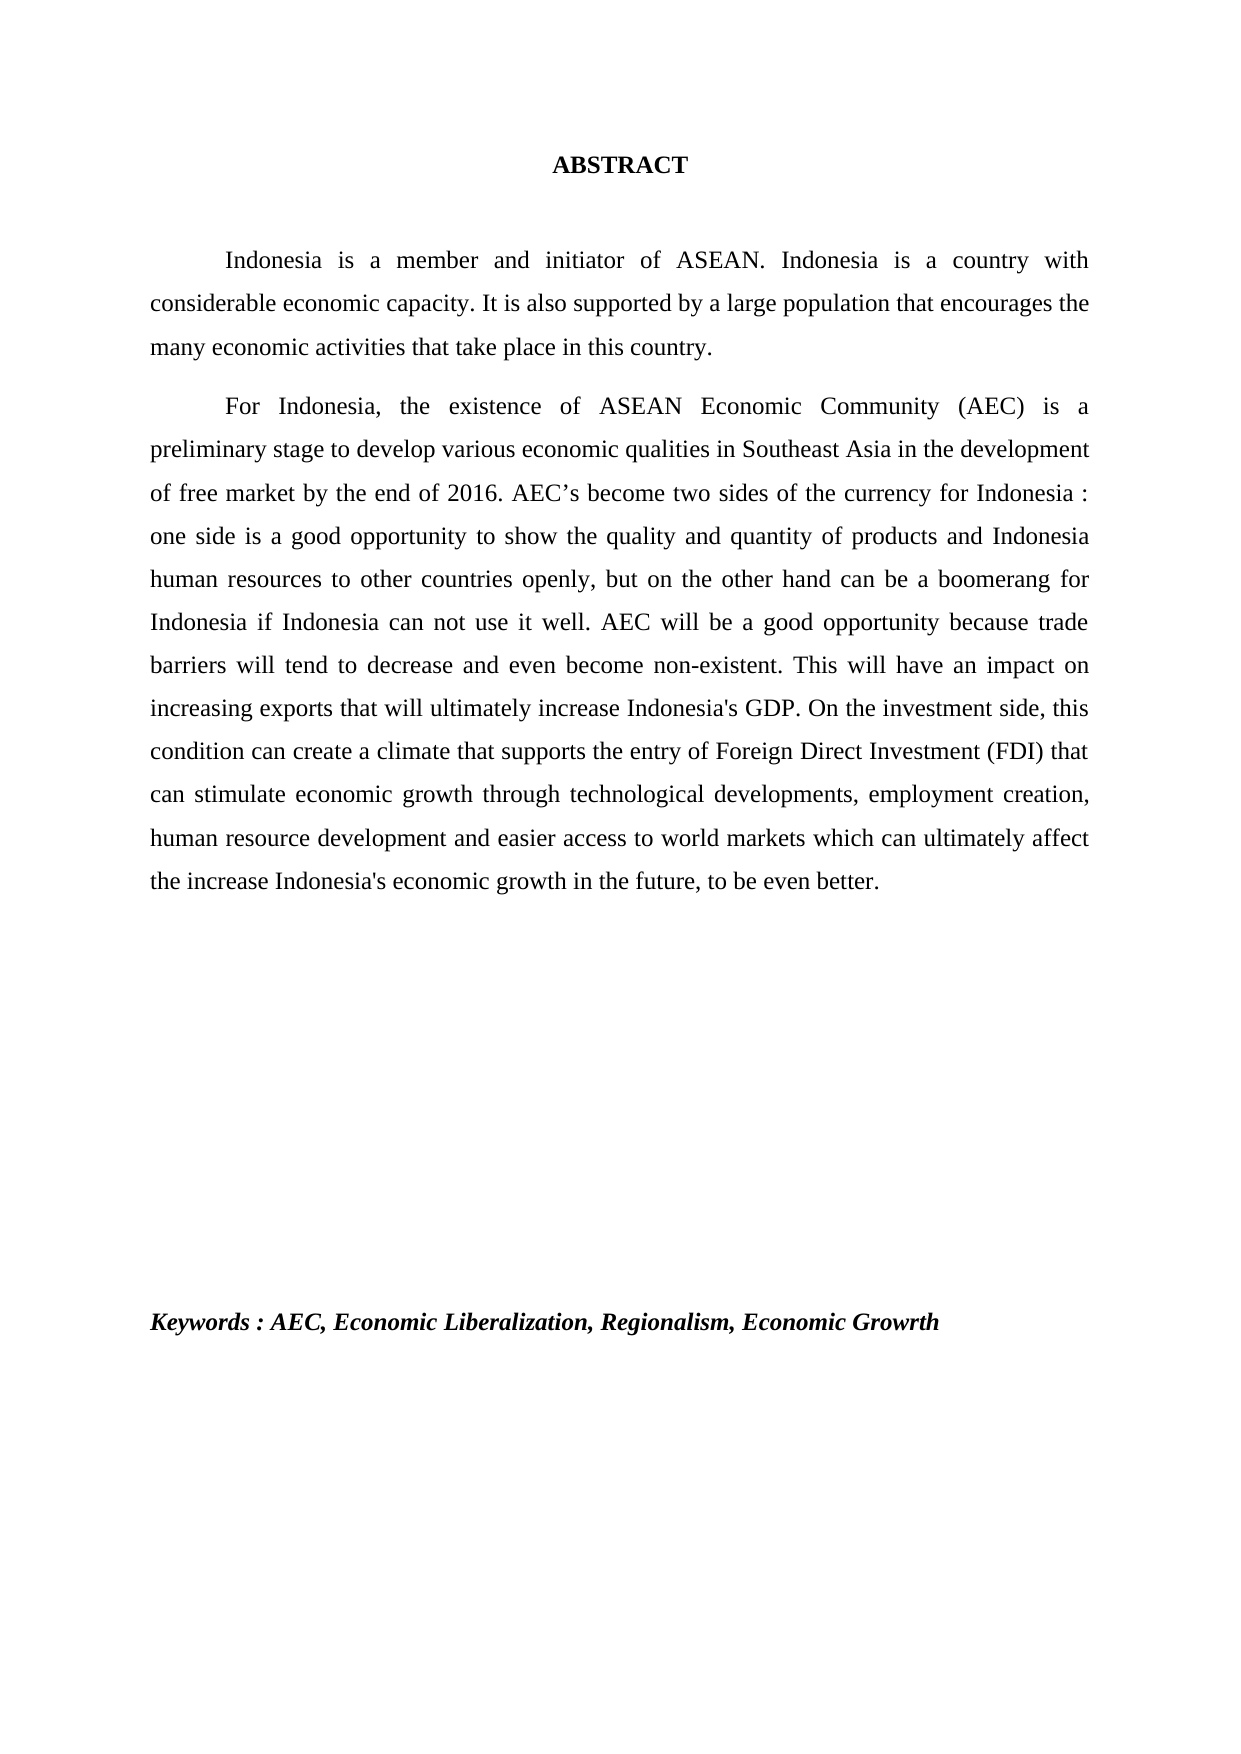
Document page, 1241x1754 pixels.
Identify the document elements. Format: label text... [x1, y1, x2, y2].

text For Indonesia, the existence of ASEAN Economic Community (AEC) is a preliminary stage to develop various economic qualities in Southeast Asia in the development of free market by the end of 2016. AEC’s become two sides of the currency for Indonesia : one side is a good opportunity to show the quality and quantity of products and Indonesia human resources to other countries openly, but on the other hand can be a boomerang for Indonesia if Indonesia can not use it well. AEC will be a good opportunity because trade barriers will tend to decrease and even become non-existent. This will have an impact on increasing exports that will ultimately increase Indonesia's GDP. On the investment side, this condition can create a climate that supports the entry of Foreign Direct Investment (FDI) that can stimulate economic growth through technological developments, employment creation, human resource development and easier access to world markets which can ultimately affect the increase Indonesia's economic growth in the future, to be even better. [150, 391, 1090, 894]
text Keywords : AEC, Economic Liberalization, Regionalism, Economic Growrth [150, 1307, 1090, 1336]
text ABSTRACT [150, 150, 1090, 179]
text Indonesia is a member and initiator of ASEAN. Indonesia is a country with considerable economic capacity. It is also supported by a large population that encourages the many economic activities that take place in this country. [150, 245, 1090, 360]
